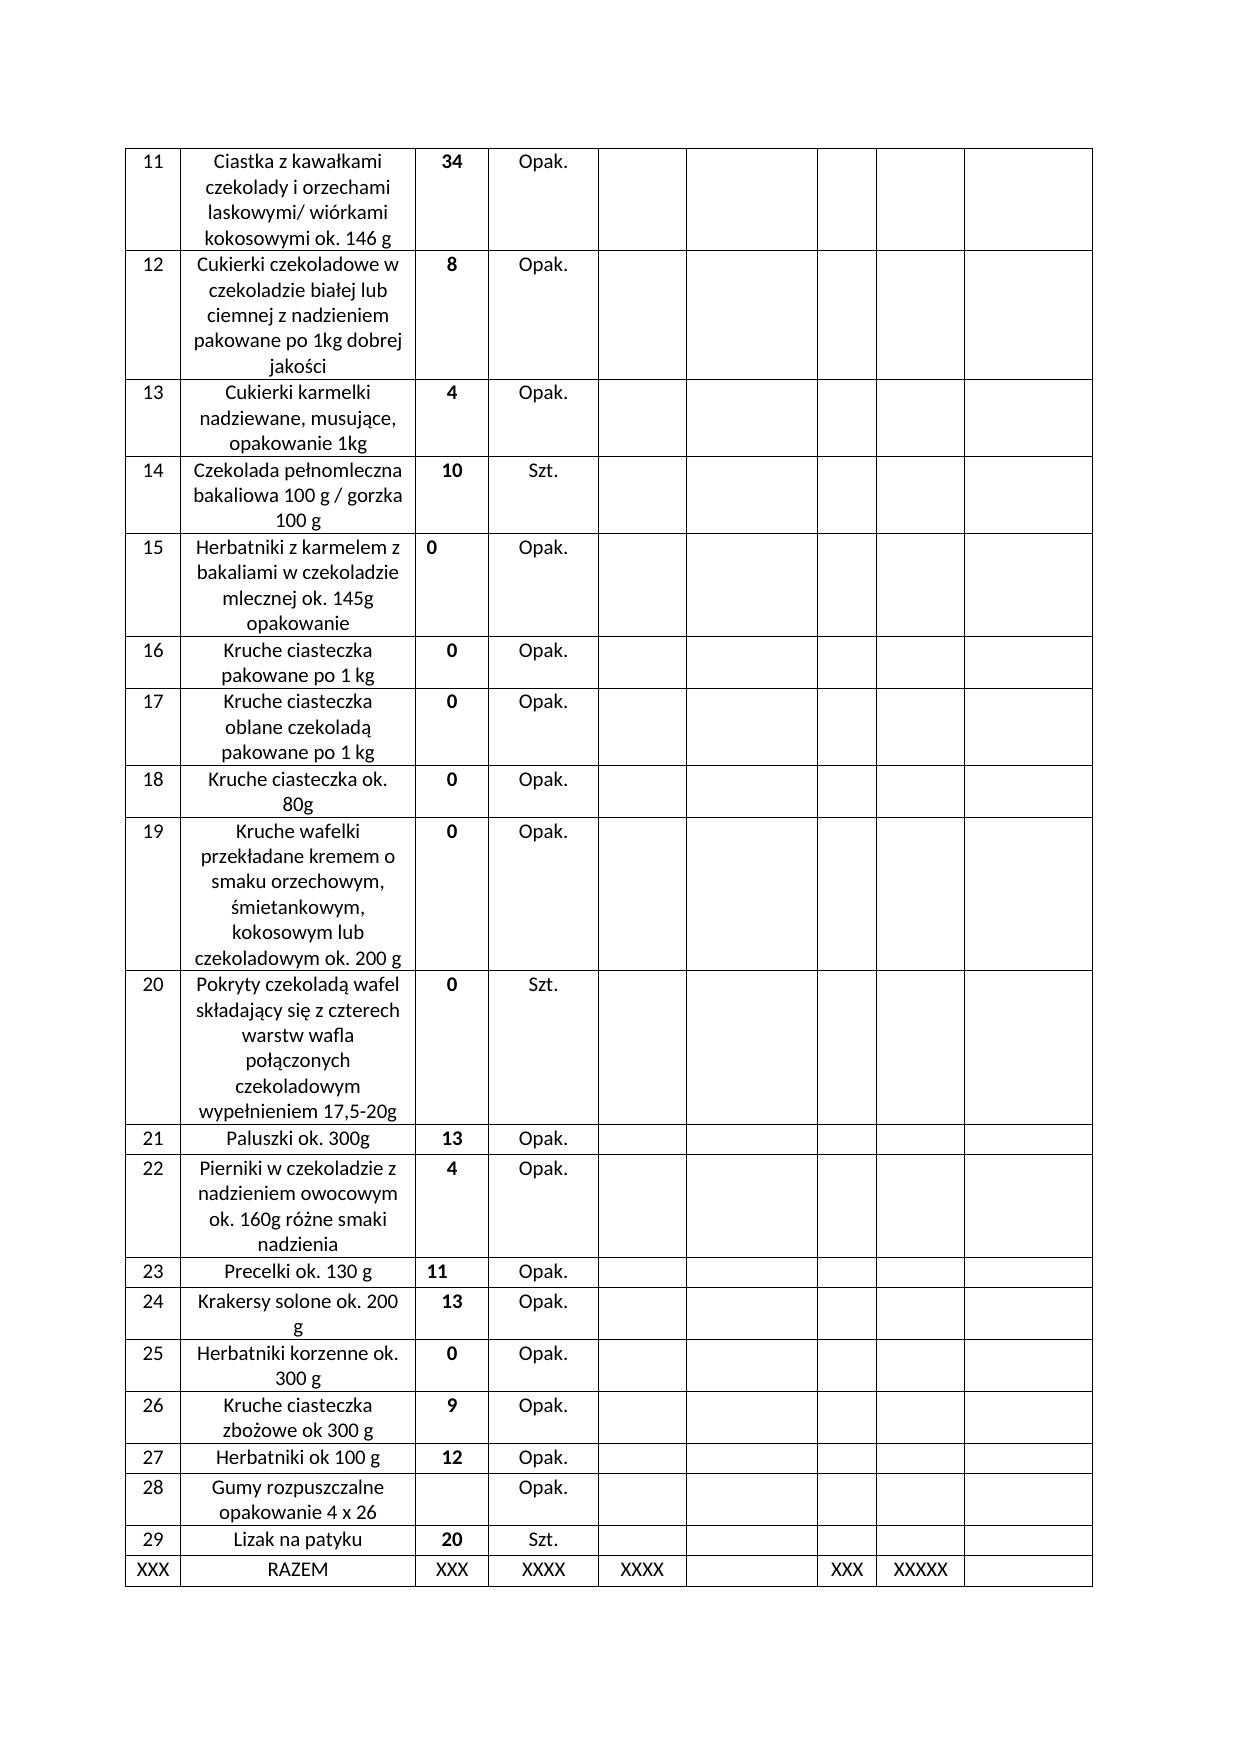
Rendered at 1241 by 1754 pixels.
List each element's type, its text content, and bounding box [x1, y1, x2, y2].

table_cell [687, 689, 817, 765]
table_cell 12 [416, 1444, 488, 1473]
table_cell [687, 1526, 817, 1555]
table_cell [599, 689, 686, 765]
table_cell [599, 1340, 686, 1391]
table_cell Pokryty czekoladą wafel składający się z czterech warstw wafla połączonych czekoladowym wypełnieniem 17,5-20g [181, 971, 415, 1124]
table_cell [877, 457, 964, 533]
table_cell 27 [126, 1444, 180, 1473]
table_cell XXX [126, 1556, 180, 1586]
table_cell [965, 1288, 1092, 1339]
table_cell [599, 766, 686, 817]
table_cell [818, 534, 876, 636]
table_cell [877, 1155, 964, 1257]
table_cell [687, 1155, 817, 1257]
table_cell 25 [126, 1340, 180, 1391]
table_cell 11 [416, 1258, 488, 1287]
table_cell [687, 1392, 817, 1443]
table_cell [416, 1474, 488, 1525]
table_cell Opak. [489, 251, 598, 378]
table_cell [965, 1392, 1092, 1443]
table_cell 0 [416, 971, 488, 1124]
table_cell [599, 1258, 686, 1287]
table_cell Lizak na patyku [181, 1526, 415, 1555]
table_cell [877, 1258, 964, 1287]
table_cell [599, 1444, 686, 1473]
table_cell Opak. [489, 1258, 598, 1287]
table_cell [687, 251, 817, 378]
table_cell Gumy rozpuszczalne opakowanie 4 x 26 [181, 1474, 415, 1525]
table_cell Opak. [489, 637, 598, 688]
table_cell 16 [126, 637, 180, 688]
table_cell [687, 1125, 817, 1154]
table_cell [965, 689, 1092, 765]
table_cell Czekolada pełnomleczna bakaliowa 100 g / gorzka 100 g [181, 457, 415, 533]
table_cell [965, 637, 1092, 688]
table_cell [687, 149, 817, 250]
table_cell XXXXX [877, 1556, 964, 1586]
table_cell [687, 1444, 817, 1473]
table_cell 29 [126, 1526, 180, 1555]
table_cell [599, 457, 686, 533]
table_cell [687, 637, 817, 688]
table_cell [599, 380, 686, 456]
table_cell [818, 1340, 876, 1391]
table_cell 12 [126, 251, 180, 378]
table_cell Opak. [489, 380, 598, 456]
table_cell 22 [126, 1155, 180, 1257]
table_cell [599, 1526, 686, 1555]
table_cell 0 [416, 766, 488, 817]
table_cell [965, 1340, 1092, 1391]
table_cell [877, 971, 964, 1124]
table_cell Opak. [489, 1444, 598, 1473]
table_cell Opak. [489, 149, 598, 250]
table_cell 20 [416, 1526, 488, 1555]
table_cell 13 [416, 1288, 488, 1339]
table_cell Precelki ok. 130 g [181, 1258, 415, 1287]
table_cell [687, 1474, 817, 1525]
table_cell [877, 1340, 964, 1391]
table_cell [818, 689, 876, 765]
table_cell [818, 1474, 876, 1525]
table_cell Szt. [489, 1526, 598, 1555]
table_cell Kruche ciasteczka zbożowe ok 300 g [181, 1392, 415, 1443]
table_cell [599, 149, 686, 250]
table_cell [965, 251, 1092, 378]
table_cell 24 [126, 1288, 180, 1339]
table_cell 28 [126, 1474, 180, 1525]
table_cell 23 [126, 1258, 180, 1287]
table_cell Szt. [489, 457, 598, 533]
table_cell 17 [126, 689, 180, 765]
table_cell Opak. [489, 1155, 598, 1257]
table_cell 14 [126, 457, 180, 533]
table_cell 34 [416, 149, 488, 250]
table_cell Herbatniki z karmelem z bakaliami w czekoladzie mlecznej ok. 145g opakowanie [181, 534, 415, 636]
table_cell [877, 534, 964, 636]
table_cell [687, 534, 817, 636]
table_cell Opak. [489, 534, 598, 636]
table_cell 11 [126, 149, 180, 250]
table_cell 4 [416, 380, 488, 456]
table_cell RAZEM [181, 1556, 415, 1586]
table_cell 26 [126, 1392, 180, 1443]
table_cell [818, 766, 876, 817]
table_cell 8 [416, 251, 488, 378]
table_cell [877, 1444, 964, 1473]
table_cell [877, 149, 964, 250]
table_cell [877, 818, 964, 970]
table_cell [818, 1444, 876, 1473]
table_cell Opak. [489, 766, 598, 817]
table_cell [687, 818, 817, 970]
table_cell [877, 766, 964, 817]
table_cell [965, 766, 1092, 817]
table_cell [687, 1556, 817, 1586]
table_cell Kruche ciasteczka oblane czekoladą pakowane po 1 kg [181, 689, 415, 765]
table_cell [965, 1125, 1092, 1154]
table_cell Kruche ciasteczka ok. 80g [181, 766, 415, 817]
table_cell Cukierki czekoladowe w czekoladzie białej lub ciemnej z nadzieniem pakowane po 1kg dobrej jakości [181, 251, 415, 378]
table_cell Cukierki karmelki nadziewane, musujące, opakowanie 1kg [181, 380, 415, 456]
table_cell 9 [416, 1392, 488, 1443]
table_cell [877, 637, 964, 688]
table_cell [818, 1155, 876, 1257]
table_cell 18 [126, 766, 180, 817]
table_cell XXXX [599, 1556, 686, 1586]
table_cell 10 [416, 457, 488, 533]
table_cell Szt. [489, 971, 598, 1124]
table_cell Opak. [489, 1125, 598, 1154]
table_cell XXXX [489, 1556, 598, 1586]
table_cell [687, 457, 817, 533]
table_cell [877, 1474, 964, 1525]
table_cell [599, 637, 686, 688]
table_cell [965, 149, 1092, 250]
table_cell [877, 689, 964, 765]
table_cell Herbatniki korzenne ok. 300 g [181, 1340, 415, 1391]
table_cell Opak. [489, 689, 598, 765]
table_cell Pierniki w czekoladzie z nadzieniem owocowym ok. 160g różne smaki nadzienia [181, 1155, 415, 1257]
table_cell [599, 1125, 686, 1154]
table_cell [965, 971, 1092, 1124]
table_cell [965, 1258, 1092, 1287]
table_cell [965, 818, 1092, 970]
table_cell 0 [416, 689, 488, 765]
table_cell [599, 251, 686, 378]
table_cell 20 [126, 971, 180, 1124]
table_cell [687, 380, 817, 456]
table_cell [599, 1288, 686, 1339]
table_cell [599, 1474, 686, 1525]
table_cell [818, 149, 876, 250]
table_cell XXX [818, 1556, 876, 1586]
table_cell [818, 1258, 876, 1287]
table_cell [818, 457, 876, 533]
table_cell [599, 534, 686, 636]
table_cell 13 [416, 1125, 488, 1154]
table_cell [965, 534, 1092, 636]
table_cell Opak. [489, 1288, 598, 1339]
table_cell [818, 1526, 876, 1555]
table_cell [877, 380, 964, 456]
table_cell [965, 457, 1092, 533]
table_cell 0 [416, 818, 488, 970]
table_cell Ciastka z kawałkami czekolady i orzechami laskowymi/ wiórkami kokosowymi ok. 146 g [181, 149, 415, 250]
table_cell [687, 766, 817, 817]
table_cell [818, 1392, 876, 1443]
table_cell [818, 380, 876, 456]
table_cell Kruche wafelki przekładane kremem o smaku orzechowym, śmietankowym, kokosowym lub czekoladowym ok. 200 g [181, 818, 415, 970]
table_cell Herbatniki ok 100 g [181, 1444, 415, 1473]
table_cell [687, 971, 817, 1124]
table_cell [818, 251, 876, 378]
table_cell [965, 1526, 1092, 1555]
table_cell [599, 1155, 686, 1257]
table_cell Paluszki ok. 300g [181, 1125, 415, 1154]
table_cell 0 [416, 637, 488, 688]
table_cell [965, 1556, 1092, 1586]
table_cell Kruche ciasteczka pakowane po 1 kg [181, 637, 415, 688]
table_cell [599, 1392, 686, 1443]
table_cell [818, 971, 876, 1124]
table_cell 0 [416, 534, 488, 636]
table_cell [687, 1258, 817, 1287]
table_cell [687, 1340, 817, 1391]
table_cell Opak. [489, 1474, 598, 1525]
table_cell Opak. [489, 818, 598, 970]
table_cell Opak. [489, 1392, 598, 1443]
table_cell [818, 1125, 876, 1154]
table_cell 19 [126, 818, 180, 970]
table_cell 4 [416, 1155, 488, 1257]
table_cell [877, 1526, 964, 1555]
table_cell 21 [126, 1125, 180, 1154]
table_cell [965, 1474, 1092, 1525]
table_cell [965, 1155, 1092, 1257]
table_cell 0 [416, 1340, 488, 1391]
table_cell Krakersy solone ok. 200 g [181, 1288, 415, 1339]
table_cell [877, 1288, 964, 1339]
table_cell Opak. [489, 1340, 598, 1391]
table_cell [599, 971, 686, 1124]
table_cell [965, 1444, 1092, 1473]
table_cell [877, 1125, 964, 1154]
table_cell XXX [416, 1556, 488, 1586]
table_cell 15 [126, 534, 180, 636]
table_cell [965, 380, 1092, 456]
table_cell [599, 818, 686, 970]
table_cell [818, 1288, 876, 1339]
table_cell [687, 1288, 817, 1339]
table_cell [877, 251, 964, 378]
table_cell [877, 1392, 964, 1443]
table_cell [818, 818, 876, 970]
table_cell 13 [126, 380, 180, 456]
table_cell [818, 637, 876, 688]
